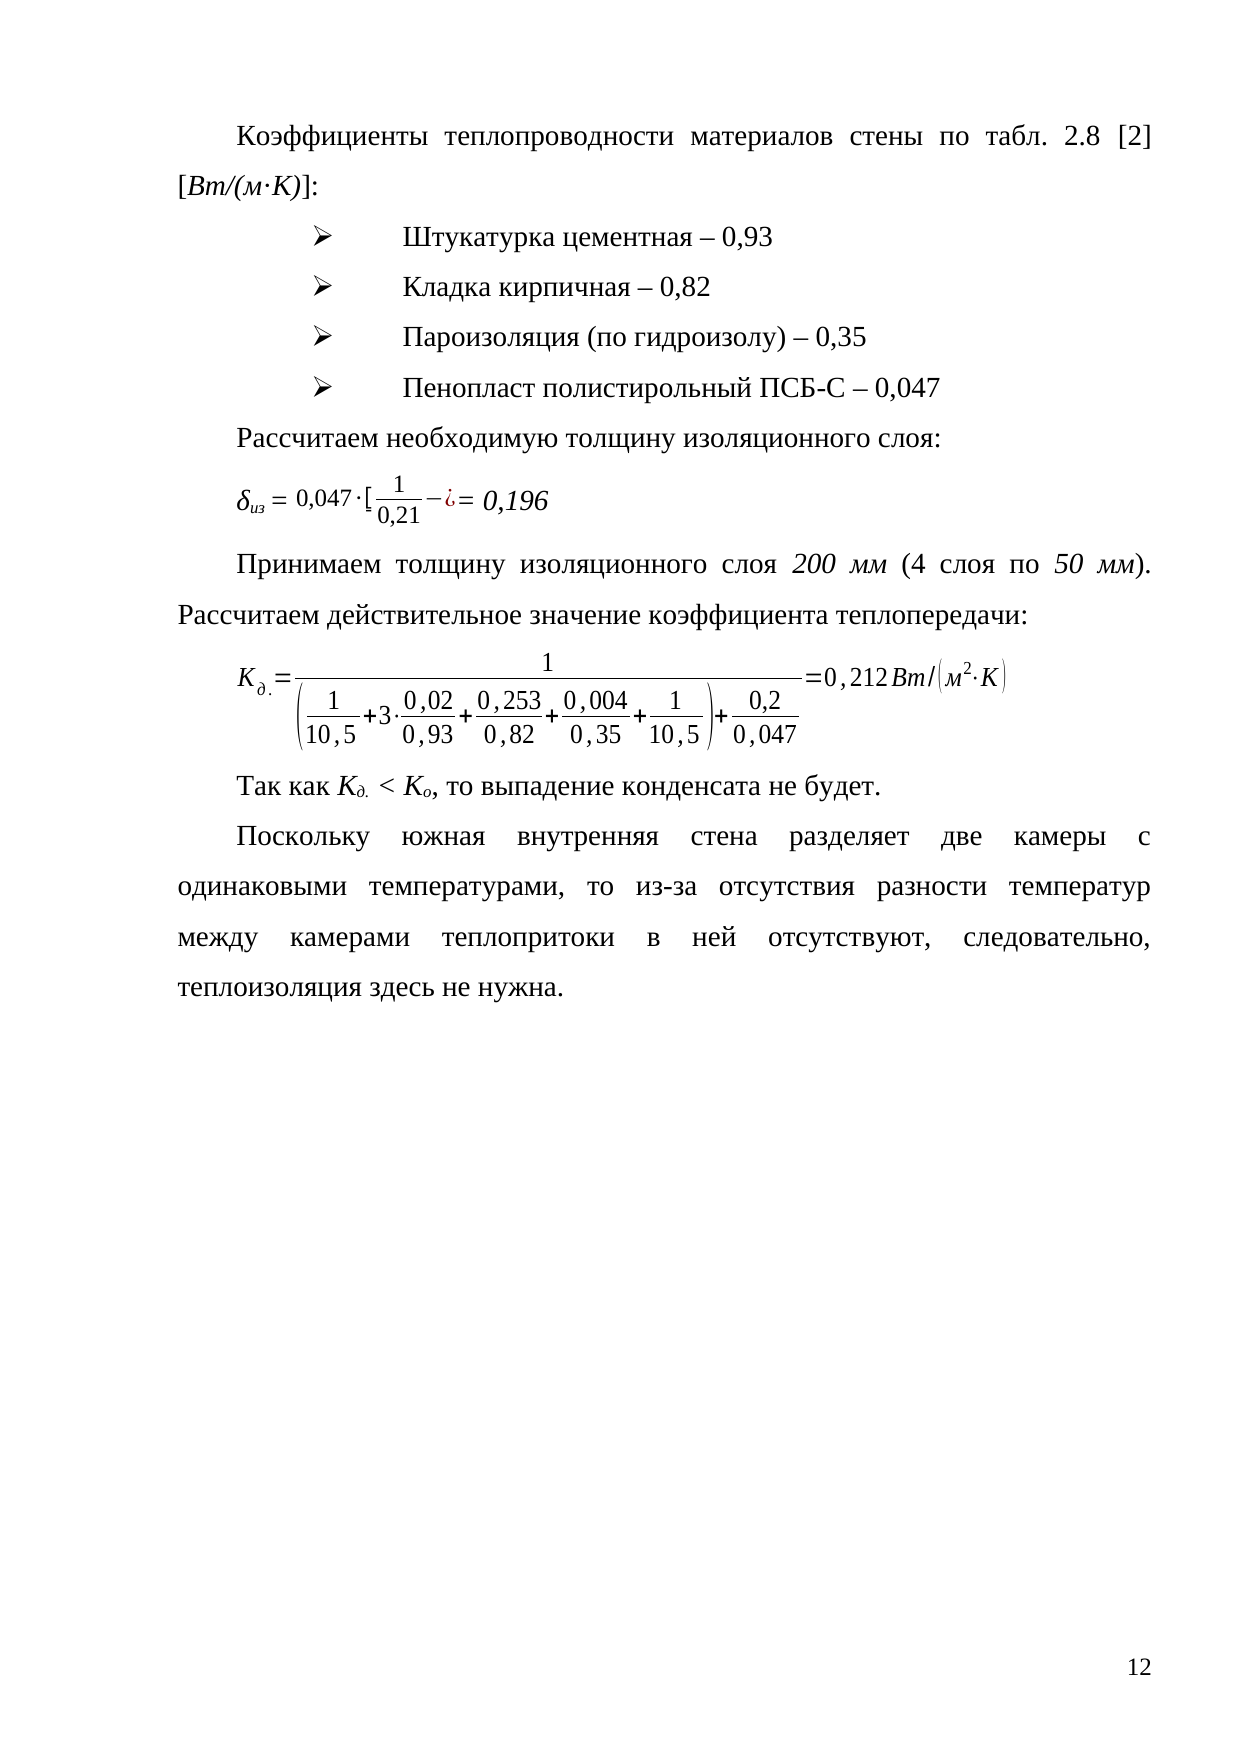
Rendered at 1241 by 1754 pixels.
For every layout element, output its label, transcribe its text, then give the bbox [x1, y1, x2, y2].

list Пенопласт полистирольный ПСБ-С – 0,047 [252, 370, 1152, 404]
list Штукатурка цементная – 0,93 [252, 219, 1152, 252]
text Так как Кд. < Ко, то выпадение конденсата не будет. [177, 768, 1152, 801]
text Поскольку южная внутренняя стена разделяет две камеры с одинаковыми температурами, то из-за отсутствия разности температур между камерами теплопритоки в ней отсутствуют, следовательно, теплоизоляция здесь не нужна. [177, 818, 1152, 1002]
text Рассчитаем необходимую толщину изоляционного слоя: [177, 420, 1152, 454]
list Пароизоляция (по гидроизолу) – 0,35 [252, 319, 1152, 353]
text Коэффициенты теплопроводности материалов стены по табл. 2.8 [2] [Вт/(м·К)]: [177, 118, 1152, 202]
text Принимаем толщину изоляционного слоя 200 мм (4 слоя по ). Рассчитаем действительное значение коэффициента теплопередачи: [177, 546, 1152, 630]
text δиз = = 0,196 [177, 471, 1152, 530]
list Кладка кирпичная – 0,82 [252, 269, 1152, 303]
